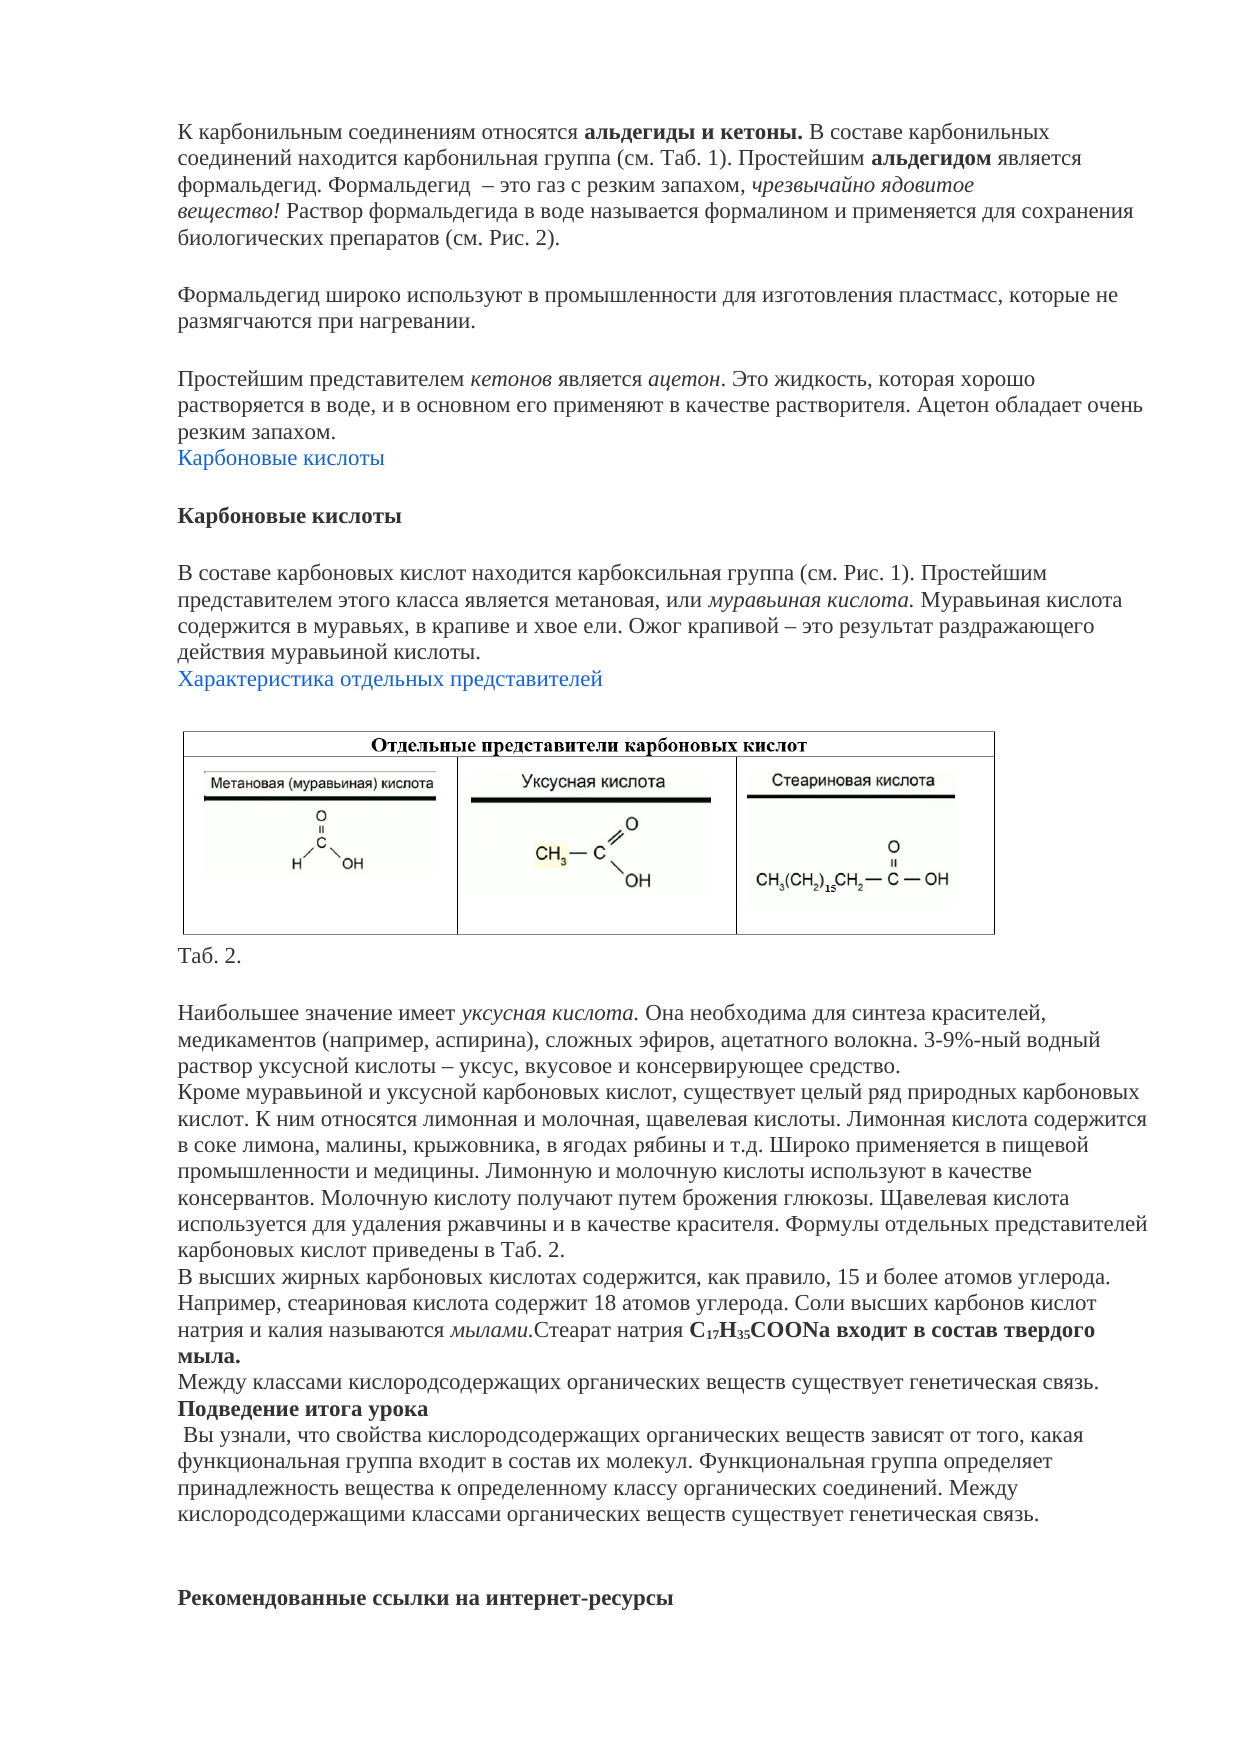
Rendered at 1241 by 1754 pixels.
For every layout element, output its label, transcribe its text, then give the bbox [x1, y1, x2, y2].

text Наибольшее значение имеет уксусная кислота. Она необходима для синтеза красителей, медикаментов (например, аспирина), сложных эфиров, ацетатного волокна. 3-9%-ный водный раствор уксусной кислоты – уксус, вкусовое и консервирующее средство. [177, 999, 1152, 1078]
text Вы узнали, что свойства кислородсодержащих органических веществ зависят от того, какая функциональная группа входит в состав их молекул. Функциональная группа определяет принадлежность вещества к определенному классу органических соединений. Между кислородсодержащими классами органических веществ существует генетическая связь. [177, 1421, 1152, 1526]
text В составе карбоновых кислот находится карбоксильная группа (см. Рис. 1). Простейшим представителем этого класса является метановая, или муравьиная кислота. Муравьиная кислота содержится в муравьях, в крапиве и хвое ели. Ожог крапивой – это результат раздражающего действия муравьиной кислоты. [177, 559, 1152, 665]
text В высших жирных карбоновых кислотах содержится, как правило, 15 и более атомов углерода. Например, стеариновая кислота содержит 18 атомов углерода. Соли высших карбонов кислот натрия и калия называются мылами.Стеарат натрия С17Н35СООNa входит в состав твердого мыла. [177, 1263, 1152, 1368]
text К карбонильным соединениям относятся альдегиды и кетоны. В составе карбонильных соединений находится карбонильная группа (см. Таб. 1). Простейшим альдегидом является формальдегид. Формальдегид – это газ с резким запахом, чрезвычайно ядовитое вещество! Раствор формальдегида в воде называется формалином и применяется для сохранения биологических препаратов (см. Рис. 2). [177, 118, 1152, 250]
text Между классами кислородсодержащих органических веществ существует генетическая связь. [177, 1368, 1152, 1395]
text Характеристика отдельных представителей [177, 665, 1152, 691]
picture [177, 722, 1001, 942]
text Кроме муравьиной и уксусной карбоновых кислот, существует целый ряд природных карбоновых кислот. К ним относятся лимонная и молочная, щавелевая кислоты. Лимонная кислота содержится в соке лимона, малины, крыжовника, в ягодах рябины и т.д. Широко применяется в пищевой промышленности и медицины. Лимонную и молочную кислоты используют в качестве консервантов. Молочную кислоту получают путем брожения глюкозы. Щавелевая кислота используется для удаления ржавчины и в качестве красителя. Формулы отдельных представителей карбоновых кислот приведены в Таб. 2. [177, 1078, 1152, 1263]
text Формальдегид широко используют в промышленности для изготовления пластмасс, которые не размягчаются при нагревании. [177, 281, 1152, 334]
text Карбоновые кислоты [177, 502, 1152, 528]
text Карбоновые кислоты [177, 444, 1152, 471]
text Простейшим представителем кетонов является ацетон. Это жидкость, которая хорошо растворяется в воде, и в основном его применяют в качестве растворителя. Ацетон обладает очень резким запахом. [177, 365, 1152, 444]
text Рекомендованные ссылки на интернет-ресурсы [177, 1584, 1152, 1610]
text Подведение итога урока [177, 1395, 1152, 1421]
